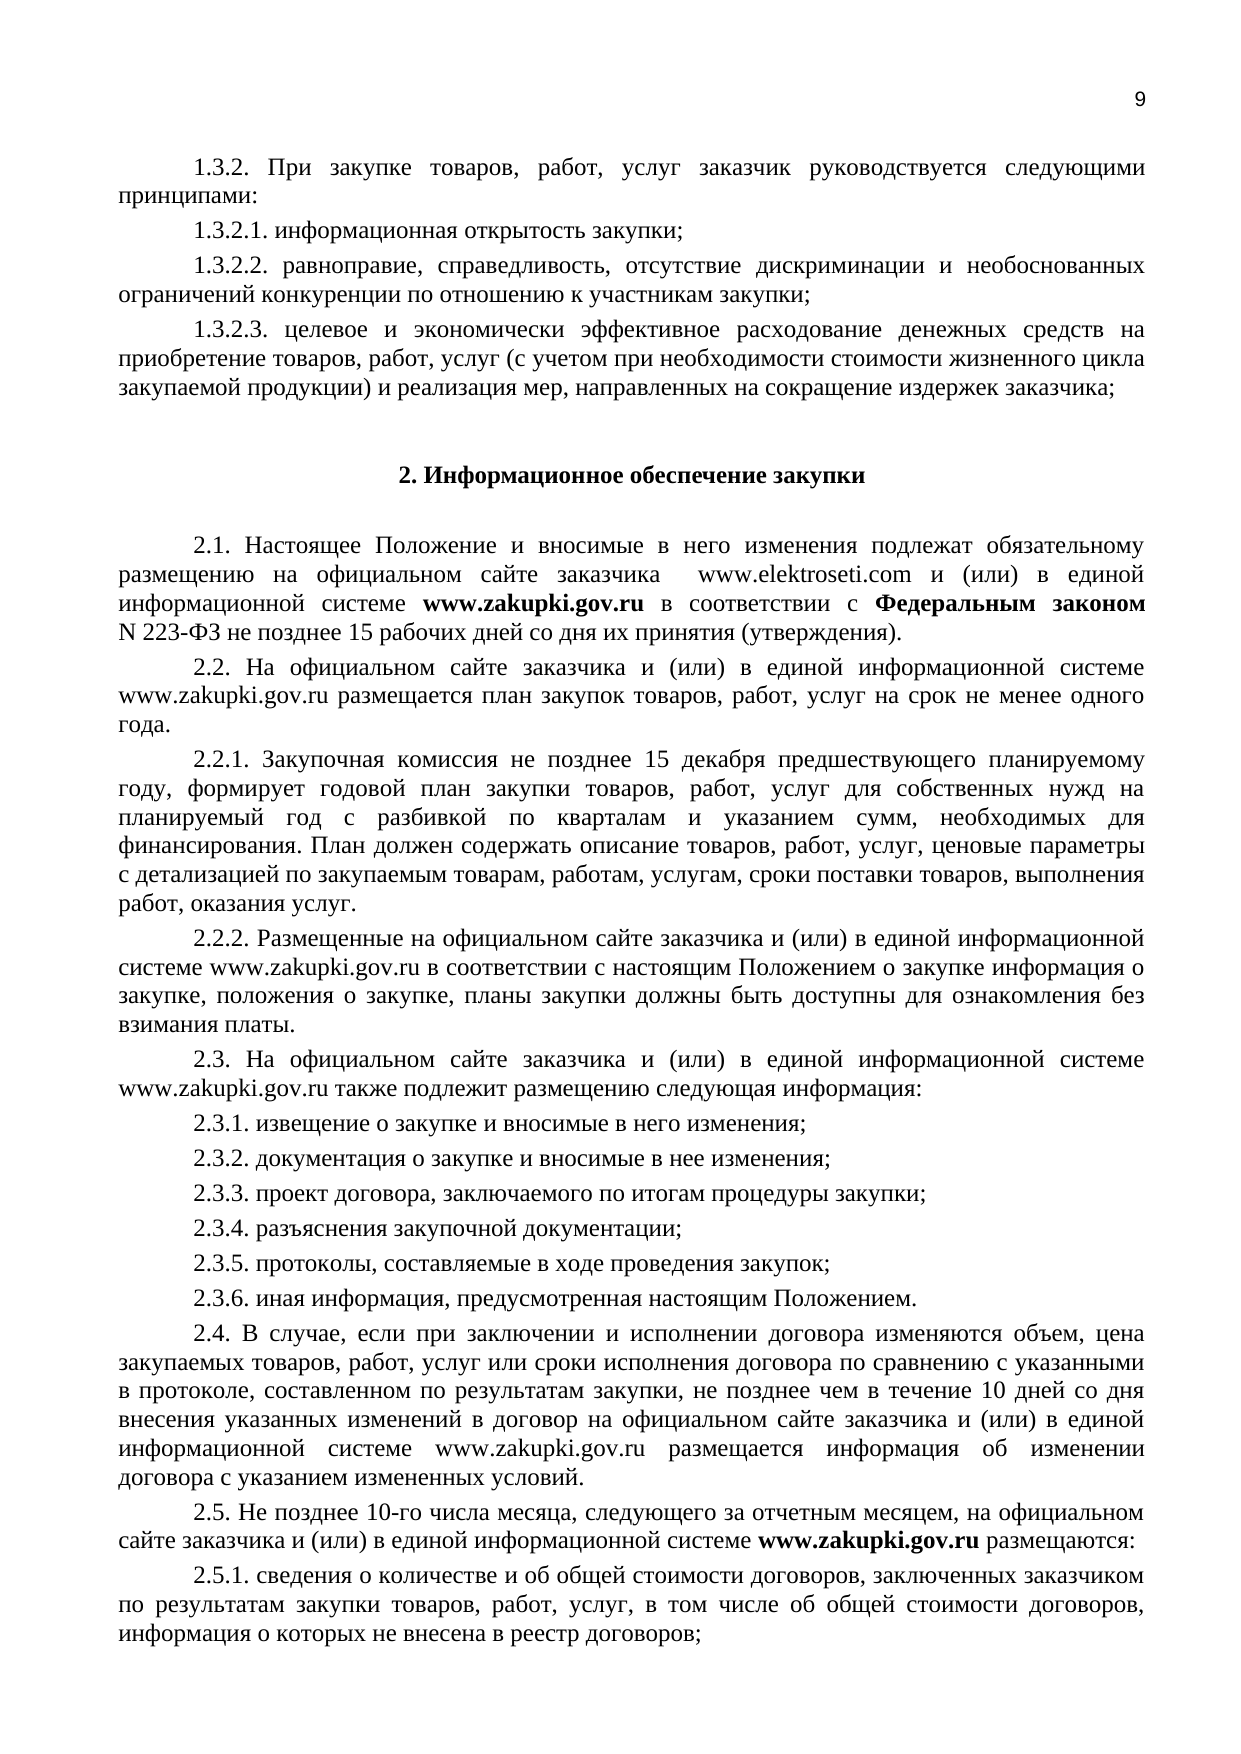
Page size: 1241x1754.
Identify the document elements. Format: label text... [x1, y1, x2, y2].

text 2.2. На официальном сайте заказчика и (или) в единой информационной системе www.zakupki.gov.ru размещается план закупок товаров, работ, услуг на срок не менее одного года. [118, 652, 1146, 738]
text 2.4. В случае, если при заключении и исполнении договора изменяются объем, цена закупаемых товаров, работ, услуг или сроки исполнения договора по сравнению с указанными в протоколе, составленном по результатам закупки, не позднее чем в течение 10 дней со дня внесения указанных изменений в договор на официальном сайте заказчика и (или) в единой информационной системе www.zakupki.gov.ru размещается информация об изменении договора с указанием измененных условий. [118, 1318, 1146, 1490]
text 2.3.6. иная информация, предусмотренная настоящим Положением. [118, 1283, 1146, 1312]
text 1.3.2.1. информационная открытость закупки; [118, 215, 1146, 244]
text 2.3.1. извещение о закупке и вносимые в него изменения; [118, 1108, 1146, 1137]
text 2.3.3. проект договора, заключаемого по итогам процедуры закупки; [118, 1178, 1146, 1207]
text 2.2.2. Размещенные на официальном сайте заказчика и (или) в единой информационной системе www.zakupki.gov.ru в соответствии с настоящим Положением о закупке информация о закупке, положения о закупке, планы закупки должны быть доступны для ознакомления без взимания платы. [118, 923, 1146, 1038]
text 1.3.2.2. равноправие, справедливость, отсутствие дискриминации и необоснованных ограничений конкуренции по отношению к участникам закупки; [118, 250, 1146, 308]
text 1.3.2. При закупке товаров, работ, услуг заказчик руководствуется следующими принципами: [118, 152, 1146, 209]
text 1.3.2.3. целевое и экономически эффективное расходование денежных средств на приобретение товаров, работ, услуг (с учетом при необходимости стоимости жизненного цикла закупаемой продукции) и реализация мер, направленных на сокращение издержек заказчика; [118, 314, 1146, 400]
subtitle 2. Информационное обеспечение закупки [118, 460, 1146, 489]
text 2.3.5. протоколы, составляемые в ходе проведения закупок; [118, 1248, 1146, 1277]
text 2.2.1. Закупочная комиссия не позднее 15 декабря предшествующего планируемому году, формирует годовой план закупки товаров, работ, услуг для собственных нужд на планируемый год с разбивкой по кварталам и указанием сумм, необходимых для финансирования. План должен содержать описание товаров, работ, услуг, ценовые параметры с детализацией по закупаемым товарам, работам, услугам, сроки поставки товаров, выполнения работ, оказания услуг. [118, 744, 1146, 917]
text 2.3. На официальном сайте заказчика и (или) в единой информационной системе www.zakupki.gov.ru также подлежит размещению следующая информация: [118, 1044, 1146, 1102]
text 2.5.1. сведения о количестве и об общей стоимости договоров, заключенных заказчиком по результатам закупки товаров, работ, услуг, в том числе об общей стоимости договоров, информация о которых не внесена в реестр договоров; [118, 1560, 1146, 1647]
text 2.5. Не позднее 10-го числа месяца, следующего за отчетным месяцем, на официальном сайте заказчика и (или) в единой информационной системе www.zakupki.gov.ru размещаются: [118, 1497, 1146, 1554]
text 2.1. Настоящее Положение и вносимые в него изменения подлежат обязательному размещению на официальном сайте заказчика www.elektroseti.com и (или) в единой информационной системе www.zakupki.gov.ru в соответствии с Федеральным законом N 223-ФЗ не позднее 15 рабочих дней со дня их принятия (утверждения). [118, 530, 1146, 645]
text 2.3.2. документация о закупке и вносимые в нее изменения; [118, 1143, 1146, 1172]
text 2.3.4. разъяснения закупочной документации; [118, 1213, 1146, 1242]
